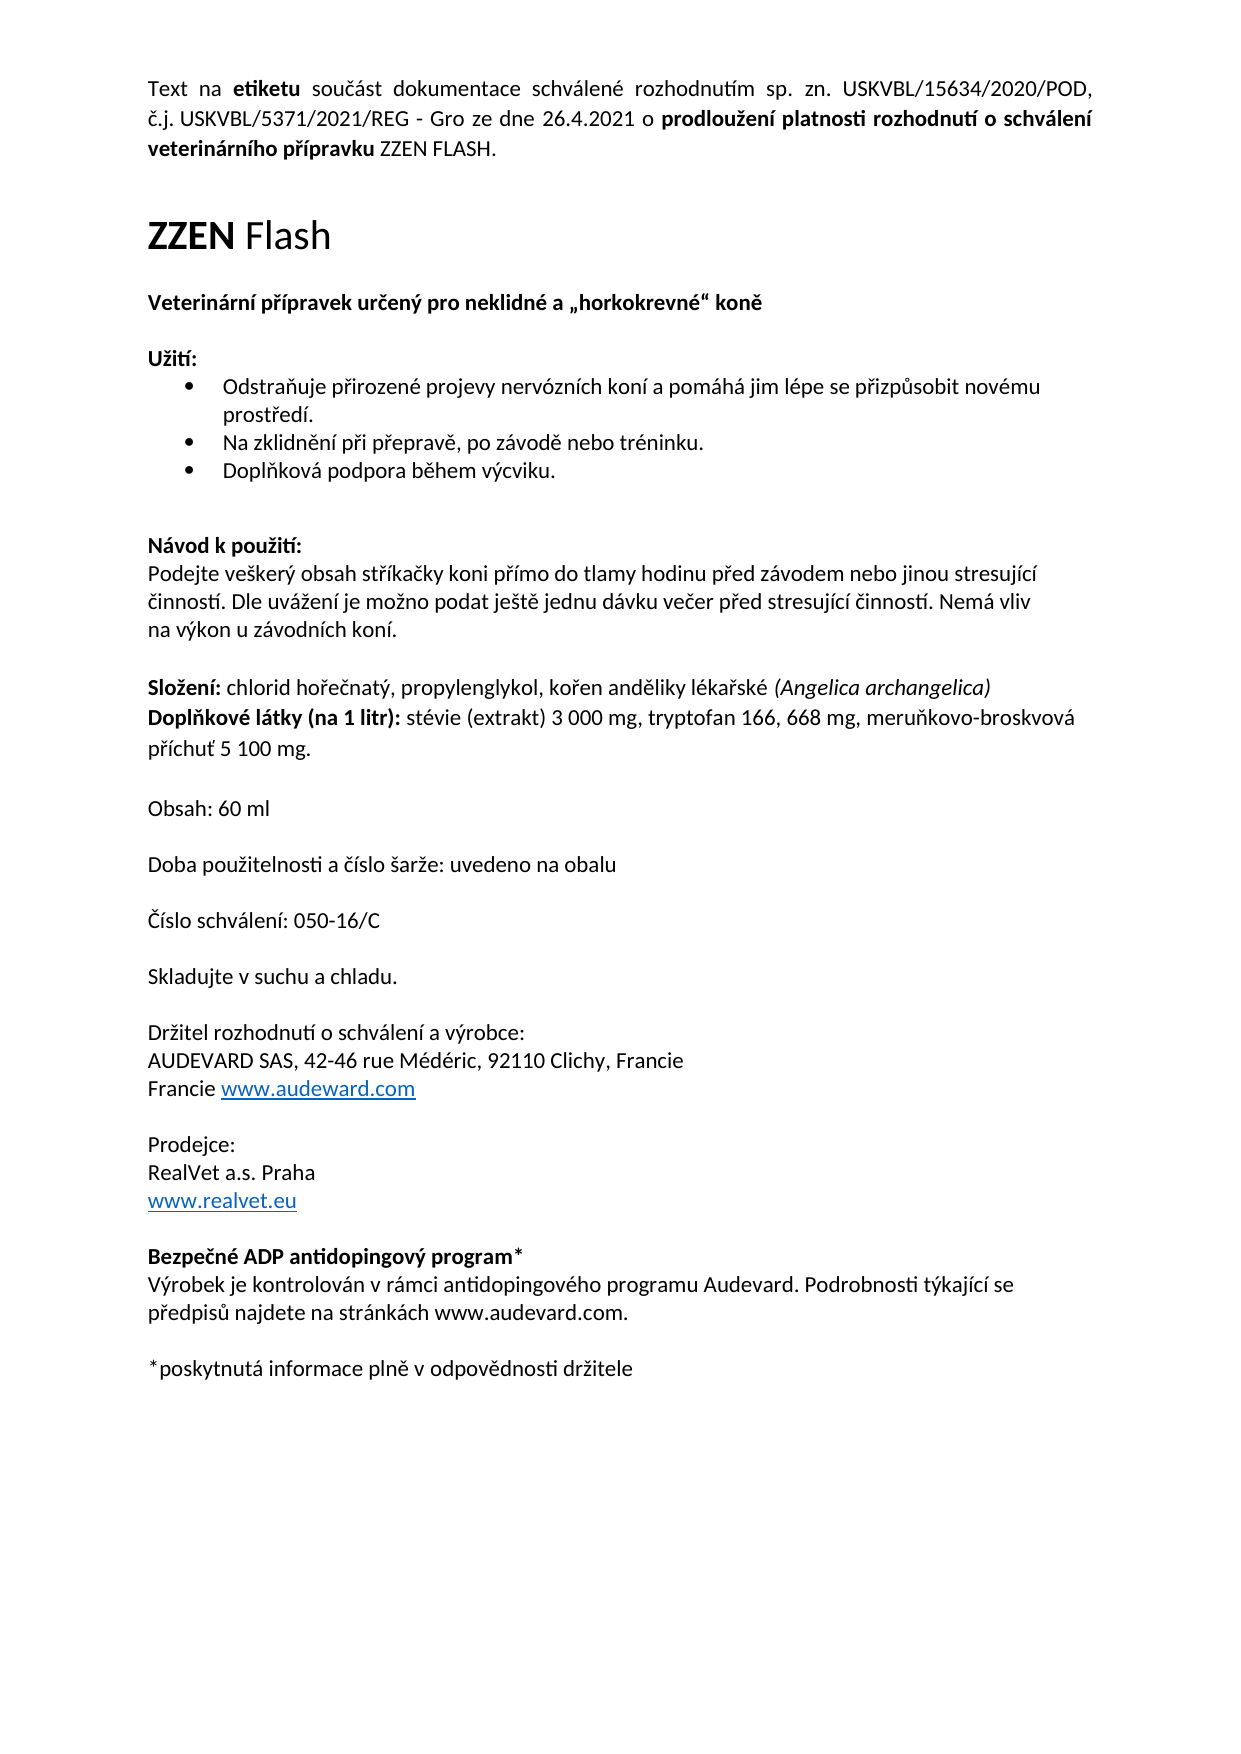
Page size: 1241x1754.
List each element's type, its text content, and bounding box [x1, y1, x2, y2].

list Doplňková podpora během výcviku. [185, 456, 1093, 484]
text Prodejce: [148, 1130, 1093, 1158]
text Složení: chlorid hořečnatý, propylenglykol, kořen anděliky lékařské (Angelica archangelica) [148, 673, 1093, 701]
list Na zklidnění při přepravě, po závodě nebo tréninku. [185, 428, 1093, 456]
text Držitel rozhodnutí o schválení a výrobce: [148, 1018, 1093, 1046]
text Výrobek je kontrolován v rámci antidopingového programu Audevard. Podrobnosti týkající se předpisů najdete na stránkách www.audevard.com. [148, 1270, 1093, 1326]
text Návod k použití: [148, 531, 1093, 559]
text Podejte veškerý obsah stříkačky koni přímo do tlamy hodinu před závodem nebo jinou stresující činností. Dle uvážení je možno podat ještě jednu dávku večer před stresující činností. Nemá vliv na výkon u závodních koní. [148, 559, 1093, 643]
text Obsah: 60 ml [148, 794, 1093, 822]
text AUDEVARD SAS, 42-46 rue Médéric, 92110 Clichy, Francie [148, 1046, 1093, 1074]
text Francie www.audeward.com [148, 1074, 1093, 1102]
text Veterinární přípravek určený pro neklidné a „horkokrevné“ koně [148, 288, 1093, 316]
text Užití: [148, 344, 1093, 372]
text Bezpečné ADP antidopingový program* [148, 1242, 1093, 1270]
text *poskytnutá informace plně v odpovědnosti držitele [148, 1354, 1093, 1382]
text Doplňkové látky (na 1 litr): stévie (extrakt) 3 000 mg, tryptofan 166, 668 mg, meruňkovo-broskvová příchuť 5 100 mg. [148, 703, 1093, 762]
text ZZEN Flash [148, 209, 1093, 260]
text Skladujte v suchu a chladu. [148, 962, 1093, 990]
text RealVet a.s. Praha [148, 1158, 1093, 1186]
text Číslo schválení: 050-16/C [148, 906, 1093, 934]
text Doba použitelnosti a číslo šarže: uvedeno na obalu [148, 850, 1093, 878]
text www.realvet.eu [148, 1186, 1093, 1214]
list Odstraňuje přirozené projevy nervózních koní a pomáhá jim lépe se přizpůsobit novému prostředí. [185, 372, 1093, 428]
